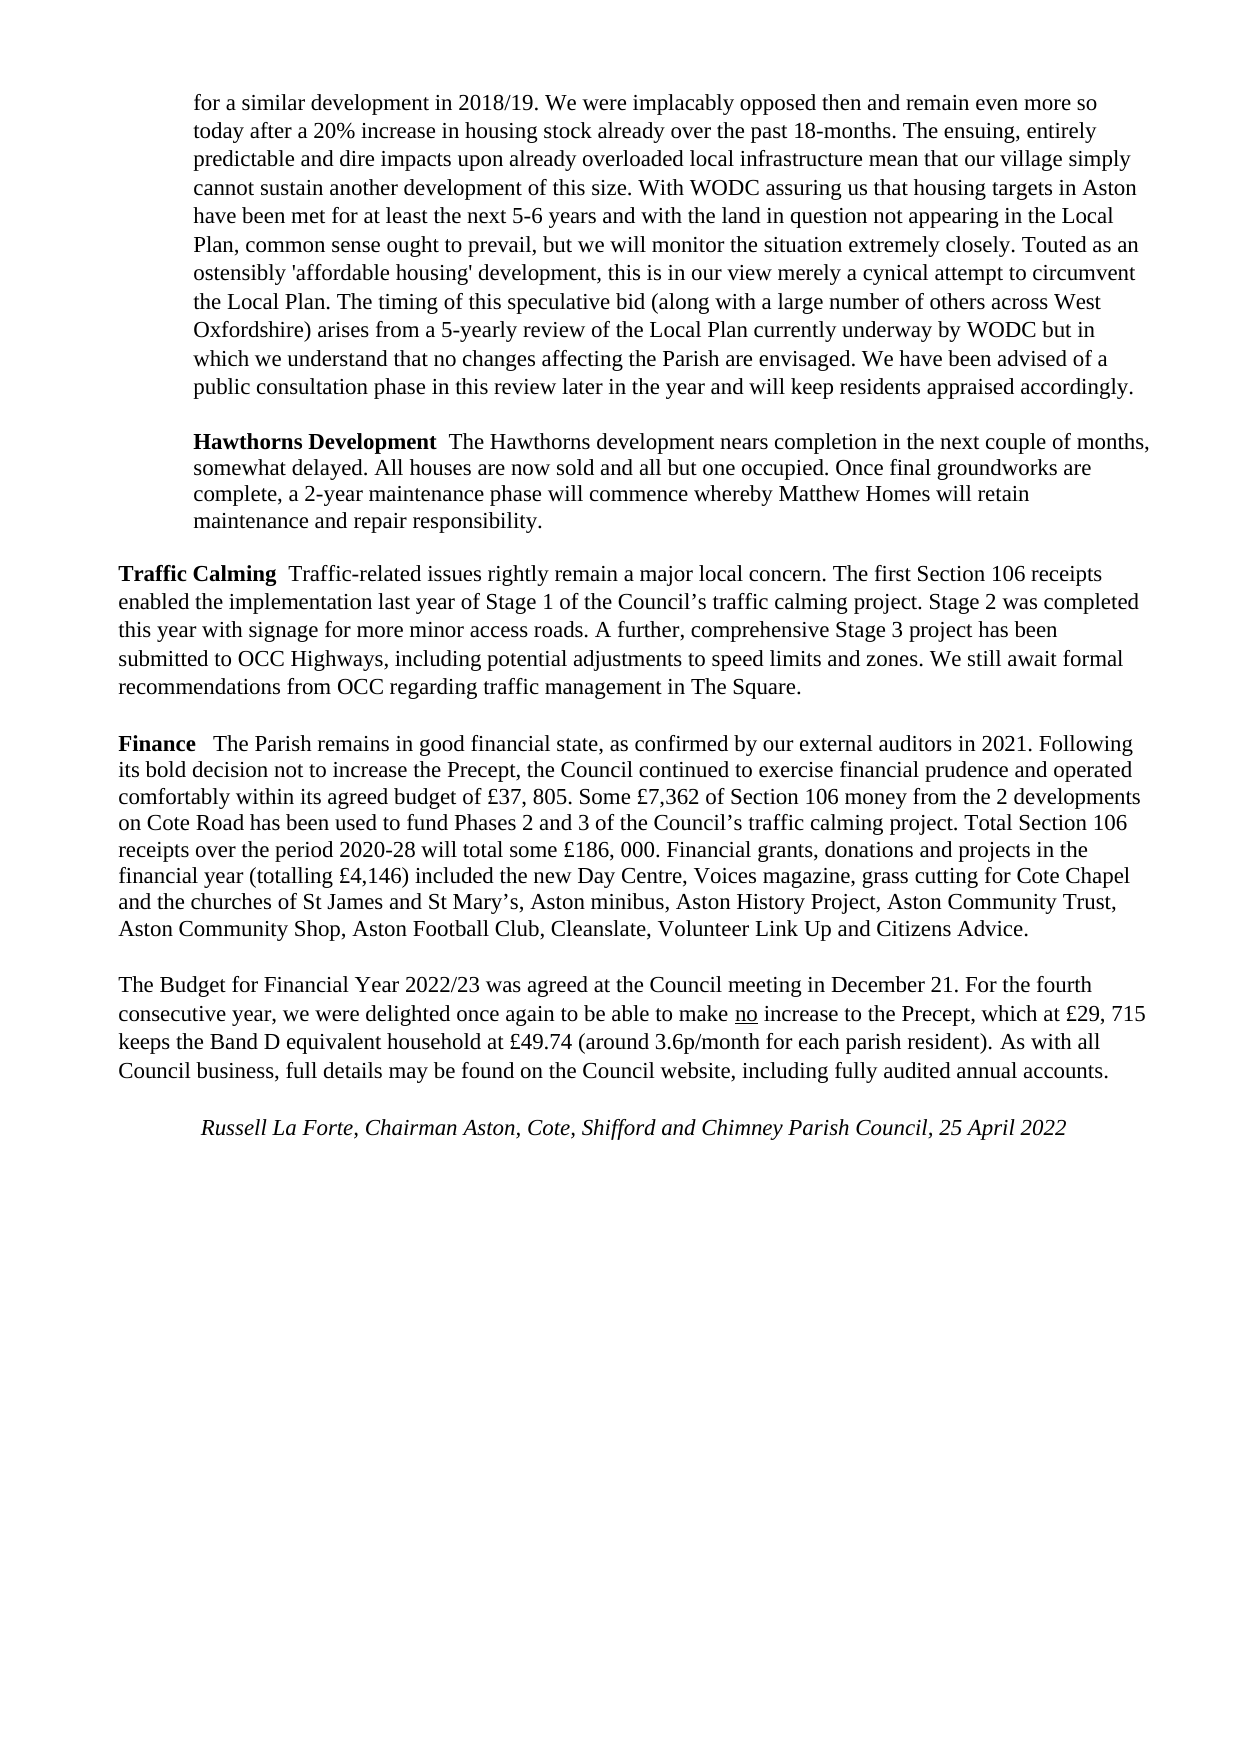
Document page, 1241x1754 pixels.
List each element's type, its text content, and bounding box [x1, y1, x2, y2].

text Russell La Forte, Chairman Aston, Cote, Shifford and Chimney Parish Council, 25 April 2022 [118, 1114, 1152, 1140]
text Hawthorns Development The Hawthorns development nears completion in the next couple of months, somewhat delayed. All houses are now sold and all but one occupied. Once final groundworks are complete, a 2-year maintenance phase will commence whereby Matthew Homes will retain maintenance and repair responsibility. [193, 428, 1152, 533]
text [193, 89, 1152, 399]
text Finance The Parish remains in good financial state, as confirmed by our external auditors in 2021. Following its bold decision not to increase the Precept, the Council continued to exercise financial prudence and operated comfortably within its agreed budget of £37, 805. Some £7,362 of Section 106 money from the 2 developments on Cote Road has been used to fund Phases 2 and 3 of the Council’s traffic calming project. Total Section 106 receipts over the period 2020-28 will total some £186, 000. Financial grants, donations and projects in the financial year (totalling £4,146) included the new Day Centre, Voices magazine, grass cutting for Cote Chapel and the churches of St James and St Mary’s, Aston minibus, Aston History Project, Aston Community Trust, Aston Community Shop, Aston Football Club, Cleanslate, Volunteer Link Up and Citizens Advice. [118, 730, 1152, 941]
text The Budget for Financial Year 2022/23 was agreed at the Council meeting in December 21. For the fourth consecutive year, we were delighted once again to be able to make no increase to the Precept, which at £29, 715 keeps the Band D equivalent household at £49.74 (around 3.6p/month for each parish resident). As with all Council business, full details may be found on the Council website, including fully audited annual accounts. [118, 972, 1152, 1083]
text Traffic Calming Traffic-related issues rightly remain a major local concern. The first Section 106 receipts enabled the implementation last year of Stage 1 of the Council’s traffic calming project. Stage 2 was completed this year with signage for more minor access roads. A further, comprehensive Stage 3 project has been submitted to OCC Highways, including potential adjustments to speed limits and zones. We still await formal recommendations from OCC regarding traffic management in The Square. [118, 559, 1152, 700]
